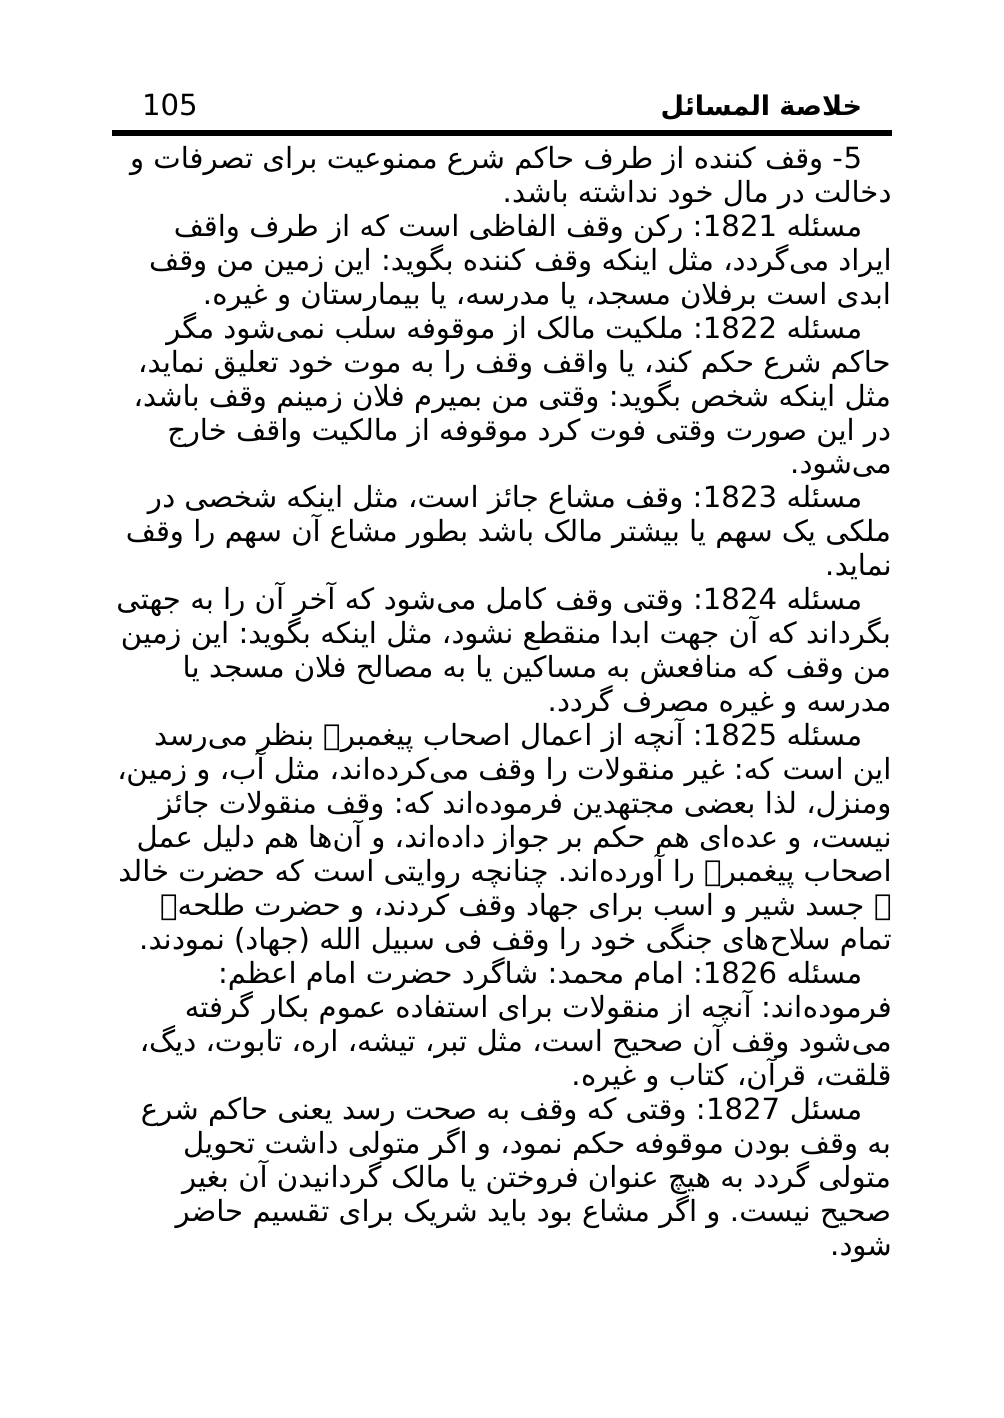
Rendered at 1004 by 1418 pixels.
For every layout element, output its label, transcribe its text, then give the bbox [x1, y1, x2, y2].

text مسئله 1824: وقتی وقف کامل می‌شود که آخر آن را به جهتی بگرداند که آن جهت ابدا منقطع نشود، مثل اینکه بگوید: این زمین من وقف که منافعش به مساکین یا به مصالح فلان مسجد یا مدرسه و غیره مصرف گردد. [112, 583, 892, 718]
text مسئله 1821: رکن وقف الفاظی است که از طرف واقف ایراد می‌گردد، مثل اینکه وقف کننده بگوید: این زمین من وقف ابدی است برفلان مسجد، یا مدرسه، یا بیمارستان و غیره. [112, 209, 892, 311]
text مسئله 1825: آنچه از اعمال اصحاب پیغمبر بنظر می‌رسد این است که: غیر منقولات را وقف می‌کرده‌اند، مثل آب، و زمین، ومنزل، لذا بعضی مجتهدین فرموده‌اند که: وقف منقولات جائز نیست، و عده‌ای هم حکم بر جواز داده‌اند، و آن‌ها هم دلیل عمل اصحاب پیغمبر را آورده‌اند. چنانچه روایتی است که حضرت خالد جسد شیر و اسب برای جهاد وقف کردند، و حضرت طلحه تمام سلاح‌های جنگی خود را وقف فی سبیل الله (جهاد) نمودند. [112, 718, 892, 956]
text مسئله 1826: امام محمد: شاگرد حضرت امام اعظم: فرموده‌اند: آنچه از منقولات برای استفاده عموم بکار گرفته می‌شود وقف آن صحیح است، مثل تبر، تیشه، اره، تابوت، دیگ، قلقت، قرآن، کتاب و غیره. [112, 956, 892, 1092]
text مسئله 1822: ملکیت مالک از موقوفه سلب نمی‌شود مگر حاکم شرع حکم کند، یا واقف وقف را به موت خود تعلیق نماید، مثل اینکه شخص بگوید: وقتی من بمیرم فلان زمینم وقف باشد، در این صورت وقتی فوت کرد موقوفه از مالکیت واقف خارج می‌شود. [112, 311, 892, 481]
text 5- وقف کننده از طرف حاکم شرع ممنوعیت برای تصرفات و دخالت در مال خود نداشته باشد. [112, 141, 892, 209]
text مسئل 1827: وقتی که وقف به صحت رسد یعنی حاکم شرع به وقف بودن موقوفه حکم نمود، و اگر متولی داشت تحویل متولی گردد به هیچ عنوان فروختن یا مالک گردانیدن آن بغیر صحیح نیست. و اگر مشاع بود باید شریک برای تقسیم حاضر شود. [112, 1092, 892, 1262]
text مسئله 1823: وقف مشاع جائز است، مثل اینکه شخصی در ملکی یک سهم یا بیشتر مالک باشد بطور مشاع آن سهم را وقف نماید. [112, 481, 892, 583]
